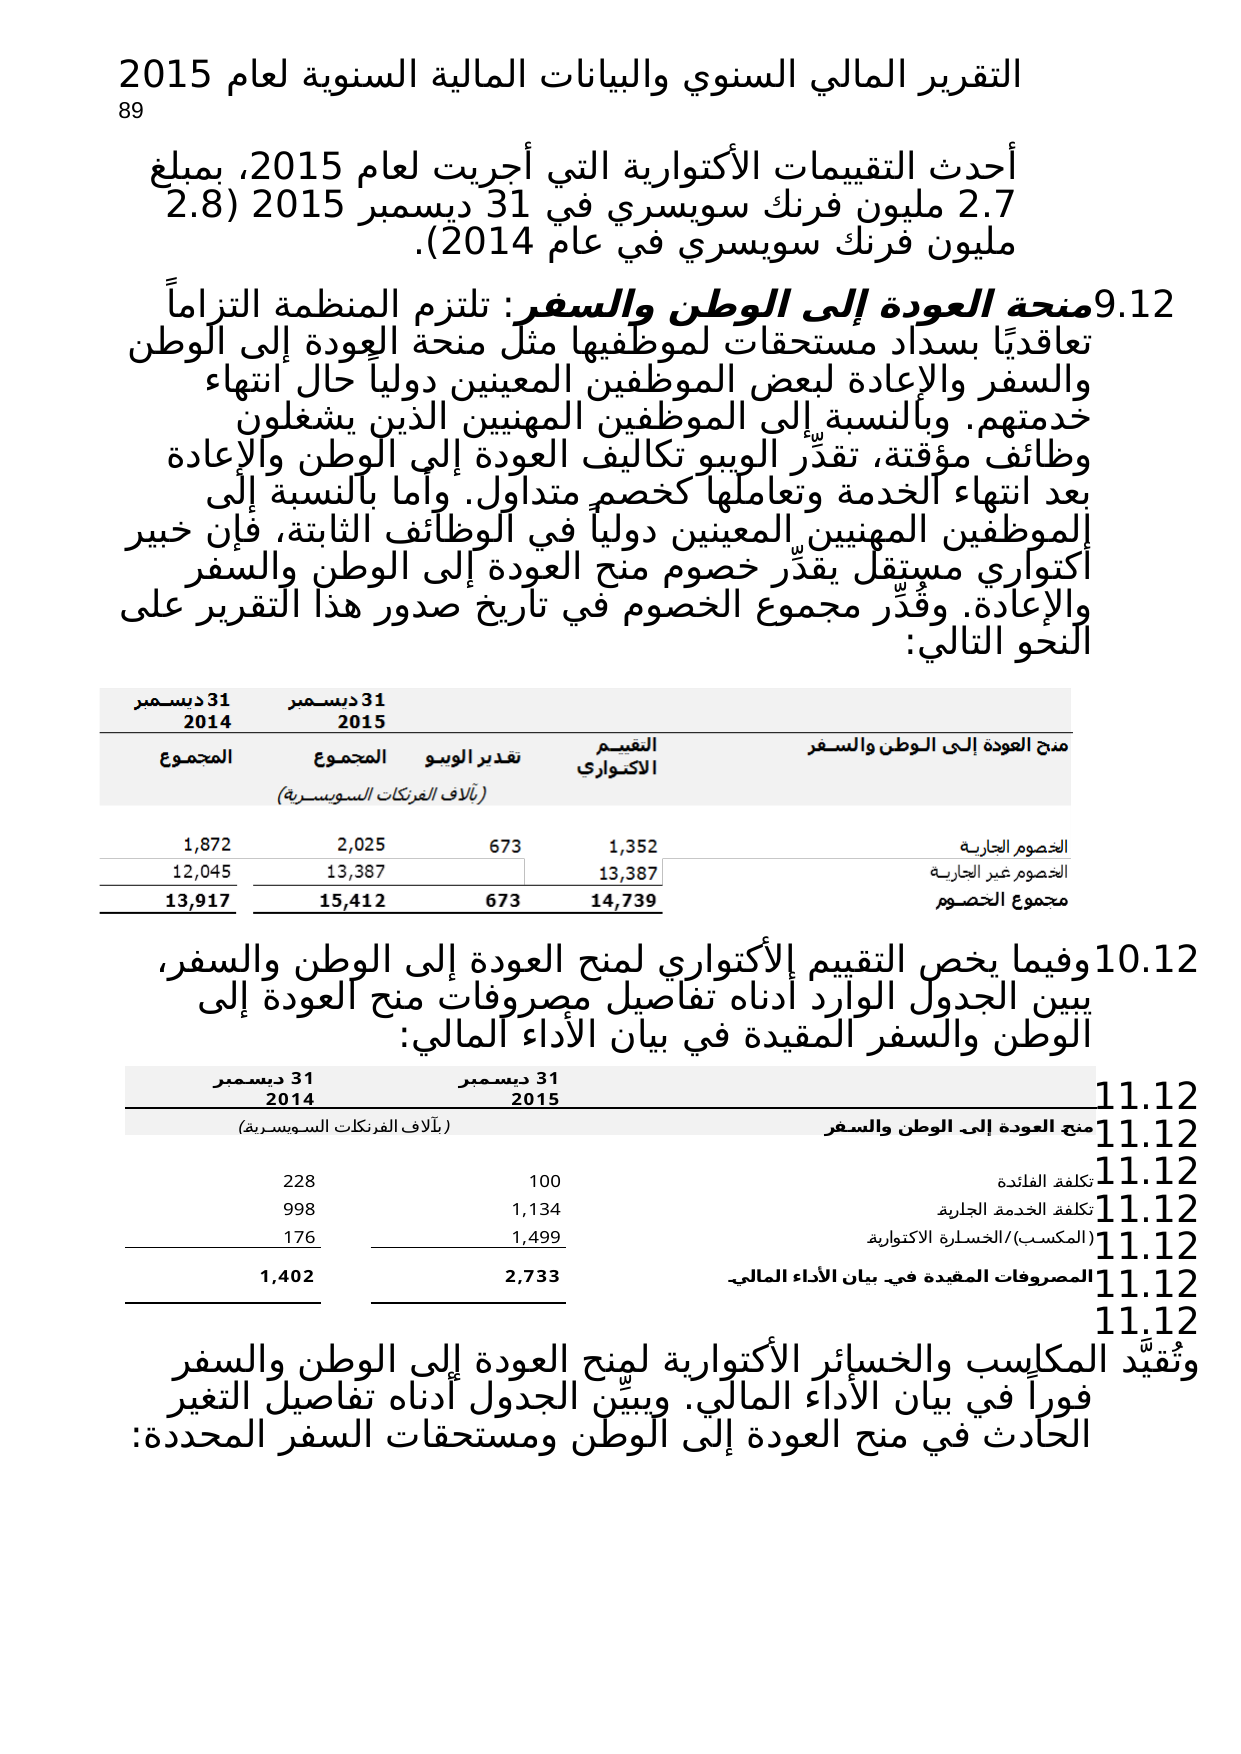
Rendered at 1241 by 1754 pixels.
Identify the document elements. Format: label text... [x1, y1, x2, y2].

picture [99, 687, 1074, 942]
list منحة العودة إلى الوطن والسفر: تلتزم المنظمة التزاماً تعاقديًا بسداد مستحقات لموظفيها مثل منحة العودة إلى الوطن والسفر والإعادة لبعض الموظفين المعينين دولياً حال انتهاء خدمتهم. وبالنسبة إلى الموظفين المهنيين الذين يشغلون وظائف مؤقتة، تقدِّر الويبو تكاليف العودة إلى الوطن والإعادة بعد انتهاء الخدمة وتعاملها كخصم متداول. وأما بالنسبة إلى الموظفين المهنيين المعينين دولياً في الوظائف الثابتة، فإن خبير أكتواري مستقل يقدِّر خصوم منح العودة إلى الوطن والسفر والإعادة. وقُدِّر مجموع الخصوم في تاريخ صدور هذا التقرير على النحو التالي: [118, 287, 1093, 662]
list وتُقيَّد المكاسب والخسائر الأكتوارية لمنح العودة إلى الوطن والسفر فوراً في بيان الأداء المالي. ويبيِّن الجدول أدناه تفاصيل التغير الحادث في منح العودة إلى الوطن ومستحقات السفر المحددة: [118, 1079, 1093, 1454]
list وفيما يخص التقييم الأكتواري لمنح العودة إلى الوطن والسفر، يبين الجدول الوارد أدناه تفاصيل مصروفات منح العودة إلى الوطن والسفر المقيدة في بيان الأداء المالي: [118, 942, 1093, 1054]
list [118, 149, 1055, 262]
